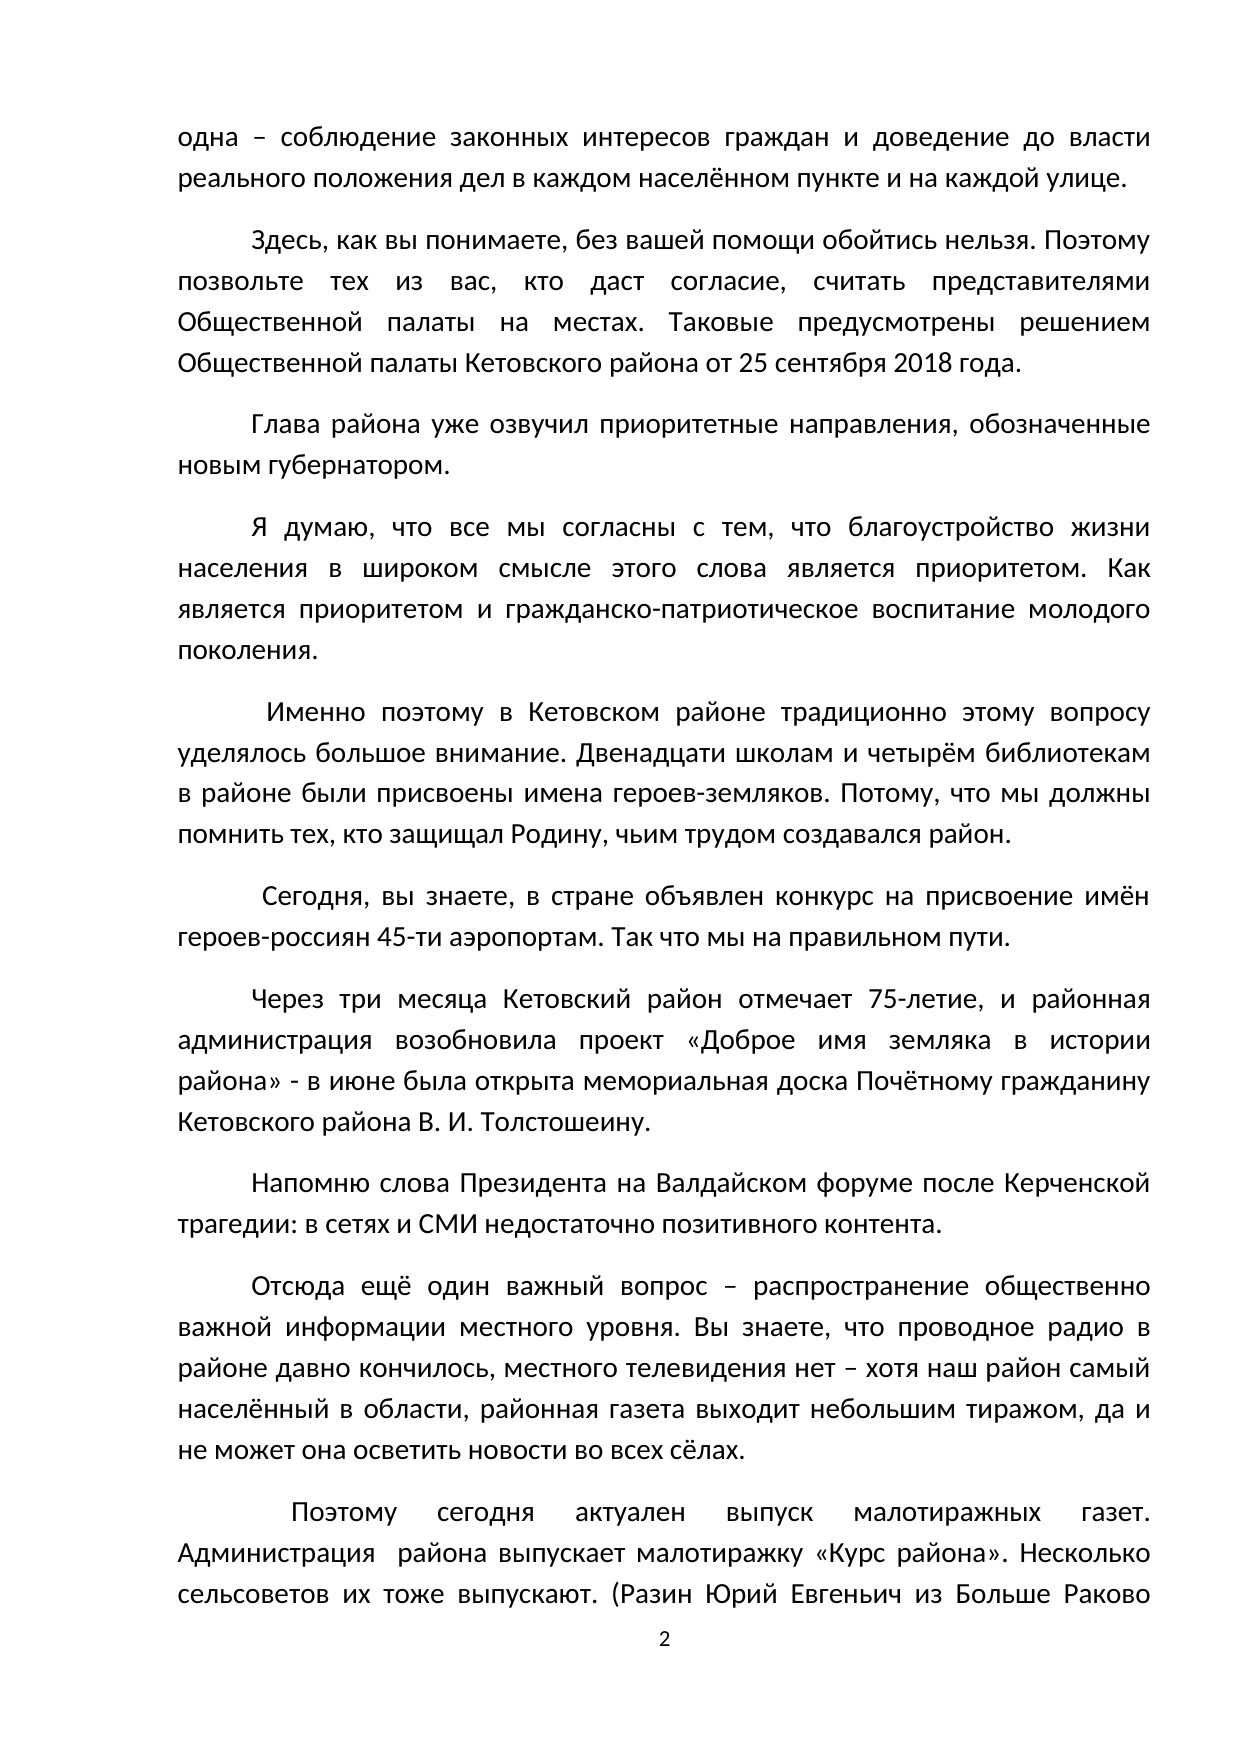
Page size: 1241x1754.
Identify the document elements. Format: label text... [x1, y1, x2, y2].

text Через три месяца Кетовский район отмечает 75-летие, и районная администрация возобновила проект «Доброе имя земляка в истории района» - в июне была открыта мемориальная доска Почётному гражданину Кетовского района В. И. Толстошеину. [177, 980, 1152, 1138]
text Здесь, как вы понимаете, без вашей помощи обойтись нельзя. Поэтому позвольте тех из вас, кто даст согласие, считать представителями Общественной палаты на местах. Таковые предусмотрены решением Общественной палаты Кетовского района от 25 сентября 2018 года. [177, 221, 1152, 379]
text Напомню слова Президента на Валдайском форуме после Керченской трагедии: в сетях и СМИ недостаточно позитивного контента. [177, 1164, 1152, 1241]
text Отсюда ещё один важный вопрос – распространение общественно важной информации местного уровня. Вы знаете, что проводное радио в районе давно кончилось, местного телевидения нет – хотя наш район самый населённый в области, районная газета выходит небольшим тиражом, да и не может она осветить новости во всех сёлах. [177, 1267, 1152, 1467]
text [177, 1493, 1152, 1610]
text Сегодня, вы знаете, в стране объявлен конкурс на присвоение имён героев-россиян 45-ти аэропортам. Так что мы на правильном пути. [177, 877, 1152, 954]
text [177, 118, 1152, 195]
text Глава района уже озвучил приоритетные направления, обозначенные новым губернатором. [177, 405, 1152, 482]
text Я думаю, что все мы согласны с тем, что благоустройство жизни населения в широком смысле этого слова является приоритетом. Как является приоритетом и гражданско-патриотическое воспитание молодого поколения. [177, 508, 1152, 667]
text Именно поэтому в Кетовском районе традиционно этому вопросу уделялось большое внимание. Двенадцати школам и четырём библиотекам в районе были присвоены имена героев-земляков. Потому, что мы должны помнить тех, кто защищал Родину, чьим трудом создавался район. [177, 693, 1152, 851]
